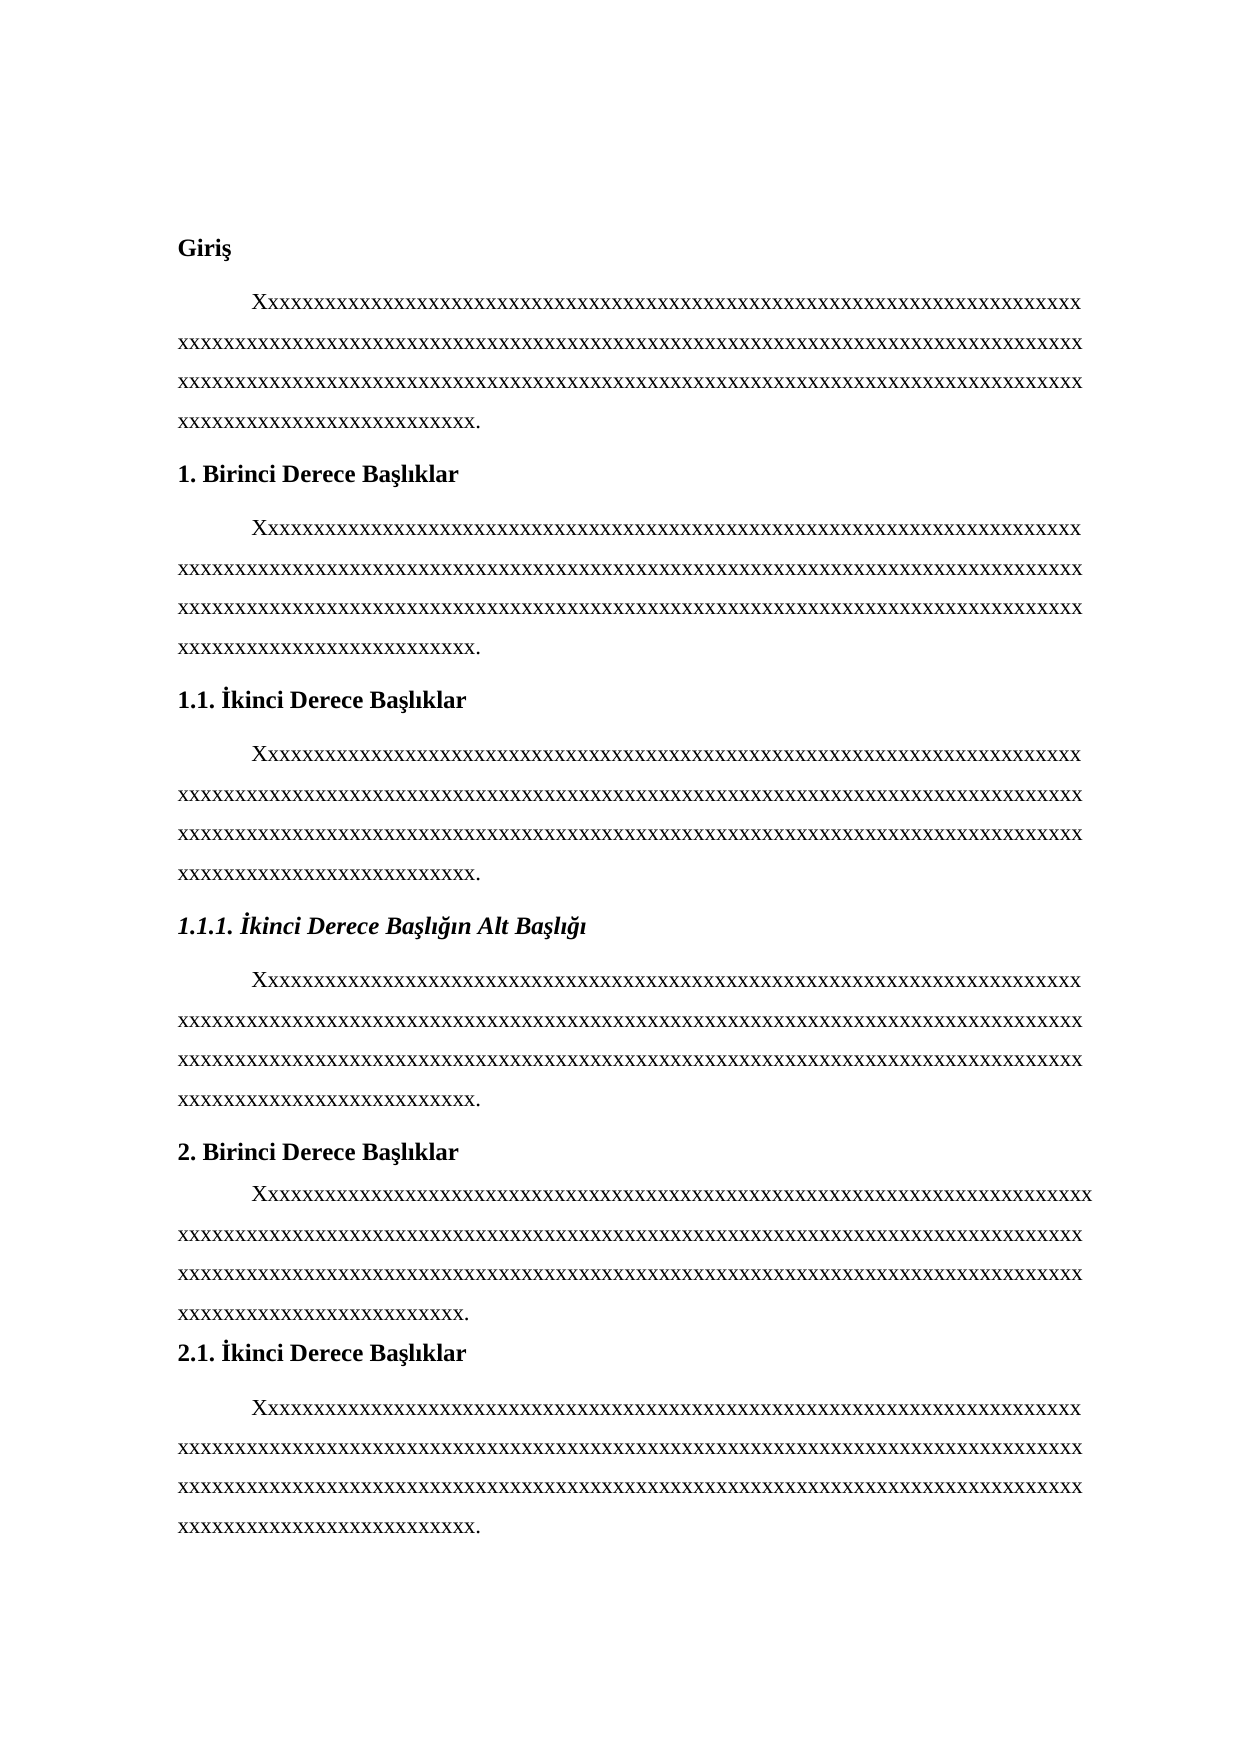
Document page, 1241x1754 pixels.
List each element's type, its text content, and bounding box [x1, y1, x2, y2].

text 1.1. İkinci Derece Başlıklar [177, 685, 1092, 714]
text 2. Birinci Derece Başlıklar [177, 1137, 1092, 1166]
text Giriş [177, 233, 1092, 262]
text 2.1. İkinci Derece Başlıklar [177, 1338, 1092, 1367]
text 1. Birinci Derece Başlıklar [177, 459, 1092, 488]
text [177, 1394, 1092, 1538]
text 1.1.1. İkinci Derece Başlığın Alt Başlığı [177, 911, 1092, 940]
